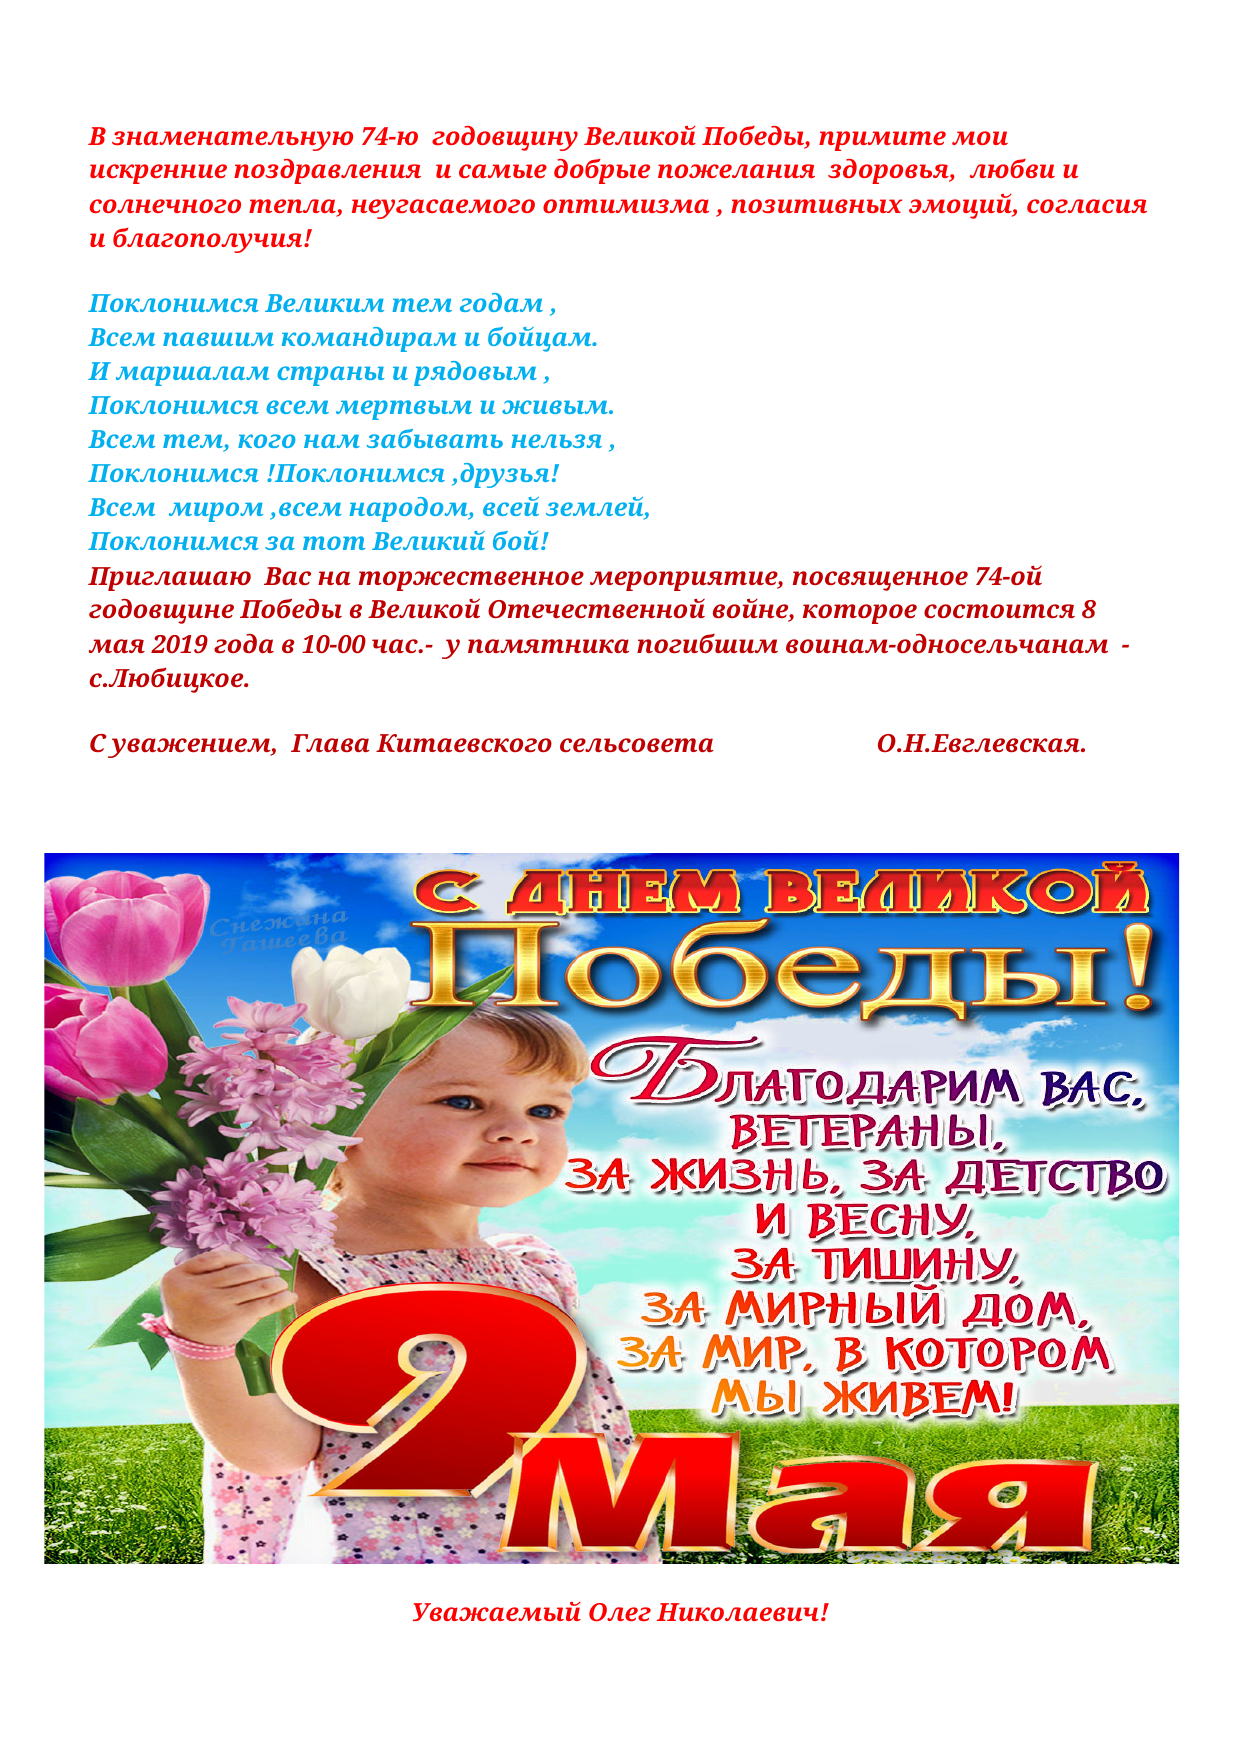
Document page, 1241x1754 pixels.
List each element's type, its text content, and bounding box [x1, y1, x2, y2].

text Уважаемый Олег Николаевич! [89, 1595, 1152, 1629]
text С уважением, Глава Китаевского сельсовета О.Н.Евглевская. [89, 726, 1152, 760]
text Поклонимся Великим тем годам , Всем павшим командирам и бойцам. И маршалам страны и рядовым , Поклонимся всем мертвым и живым. Всем тем, кого нам забывать нельзя , Поклонимся !Поклонимся ,друзья! Всем миром ,всем народом, всей землей, Поклонимся за тот Великий бой! Приглашаю Вас на торжественное мероприятие, посвященное 74-ой годовщине Победы в Великой Отечественной войне, которое состоится 8 мая 2019 года в 10-00 час.- у памятника погибшим воинам-односельчанам - с.Любицкое. [89, 286, 1152, 694]
text В знаменательную 74-ю годовщину Великой Победы, примите мои искренние поздравления и самые добрые пожелания здоровья, любви и солнечного тепла, неугасаемого оптимизма , позитивных эмоций, согласия и благополучия! [89, 118, 1152, 254]
picture [44, 853, 1180, 1564]
